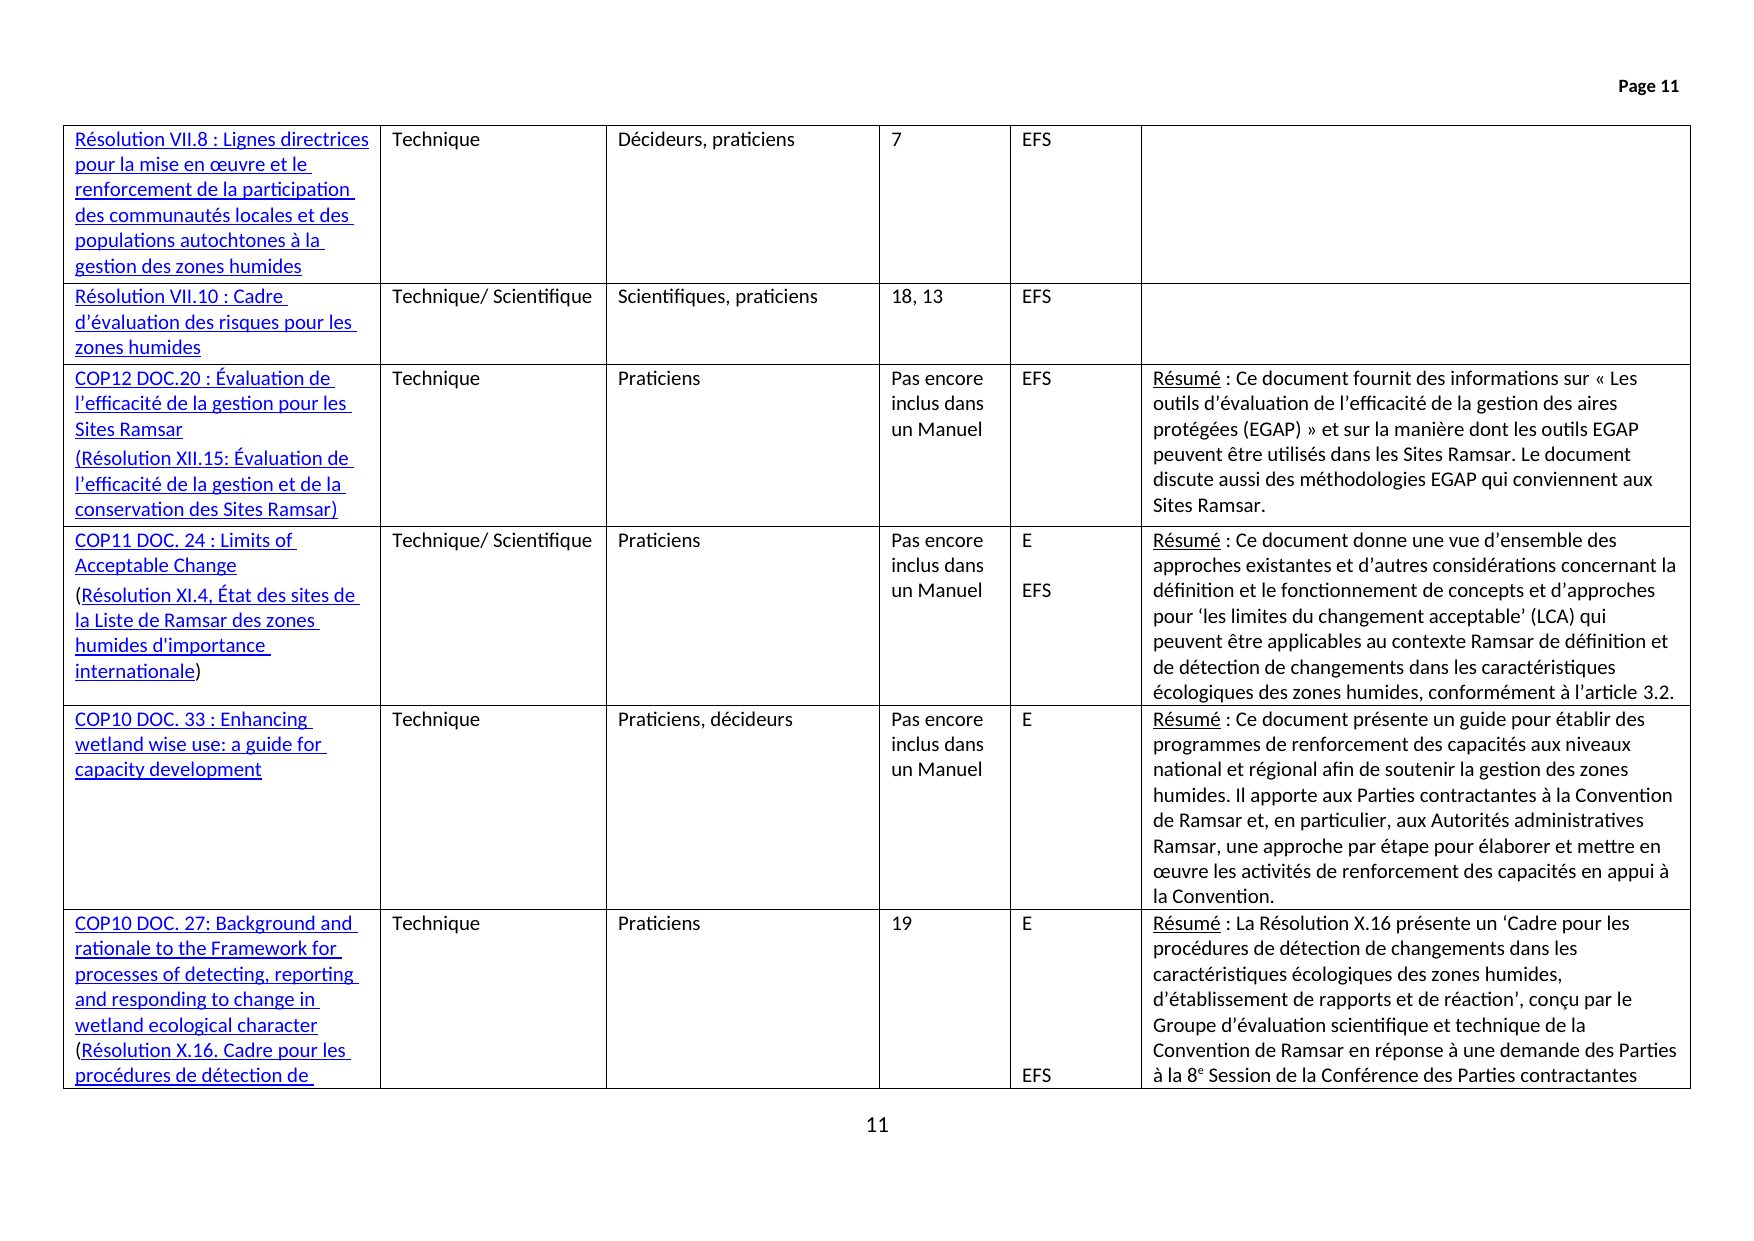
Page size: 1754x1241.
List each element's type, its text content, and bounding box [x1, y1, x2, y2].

table_cell Pas encore inclus dans un Manuel [880, 365, 1010, 526]
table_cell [1142, 910, 1690, 1088]
table_cell Résolution VII.10 : Cadre d’évaluation des risques pour les zones humides [64, 284, 380, 364]
table_cell Technique/ Scientifique [381, 527, 606, 705]
table_cell Praticiens [607, 527, 879, 705]
table_cell [1142, 126, 1690, 282]
table_cell Technique [381, 126, 606, 282]
table_cell Résumé : Ce document donne une vue d’ensemble des approches existantes et d’autres considérations concernant la définition et le fonctionnement de concepts et d’approches pour ‘les limites du changement acceptable’ (LCA) qui peuvent être applicables au contexte Ramsar de définition et de détection de changements dans les caractéristiques écologiques des zones humides, conformément à l’article 3.2. [1142, 527, 1690, 705]
table_cell Scientifiques, praticiens [607, 284, 879, 364]
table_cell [64, 910, 380, 1088]
table_cell EFS [1011, 284, 1141, 364]
table_cell 18, 13 [880, 284, 1010, 364]
table_cell Résolution VII.8 : Lignes directrices pour la mise en œuvre et le renforcement de la participation des communautés locales et des populations autochtones à la gestion des zones humides [64, 126, 380, 282]
table_cell EFS [1011, 365, 1141, 526]
table_cell Technique/ Scientifique [381, 284, 606, 364]
table_cell Praticiens [607, 910, 879, 1088]
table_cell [607, 126, 879, 282]
table_cell [1142, 284, 1690, 364]
table_cell COP10 DOC. 33 : Enhancing wetland wise use: a guide for capacity development [64, 706, 380, 909]
table_cell Praticiens, décideurs [607, 706, 879, 909]
table_cell E [1011, 706, 1141, 909]
table_cell Pas encore inclus dans un Manuel [880, 527, 1010, 705]
table_cell Technique [381, 365, 606, 526]
table_cell 19 [880, 910, 1010, 1088]
table_cell E EFS [1011, 910, 1141, 1088]
table_cell E EFS [1011, 527, 1141, 705]
table_cell 7 [880, 126, 1010, 282]
table_cell Pas encore inclus dans un Manuel [880, 706, 1010, 909]
table_cell Technique [381, 706, 606, 909]
table_cell Résumé : Ce document fournit des informations sur « Les outils d’évaluation de l’efficacité de la gestion des aires protégées (EGAP) » et sur la manière dont les outils EGAP peuvent être utilisés dans les Sites Ramsar. Le document discute aussi des méthodologies EGAP qui conviennent aux Sites Ramsar. [1142, 365, 1690, 526]
table_cell EFS [1011, 126, 1141, 282]
table_cell COP12 DOC.20 : Évaluation de l’efficacité de la gestion pour les Sites Ramsar (Résolution XII.15: Évaluation de l’efficacité de la gestion et de la conservation des Sites Ramsar) [64, 365, 380, 526]
table_cell Technique [381, 910, 606, 1088]
table_cell COP11 DOC. 24 : Limits of Acceptable Change (Résolution XI.4, État des sites de la Liste de Ramsar des zones humides d'importance internationale) [64, 527, 380, 705]
table_cell Résumé : Ce document présente un guide pour établir des programmes de renforcement des capacités aux niveaux national et régional afin de soutenir la gestion des zones humides. Il apporte aux Parties contractantes à la Convention de Ramsar et, en particulier, aux Autorités administratives Ramsar, une approche par étape pour élaborer et mettre en œuvre les activités de renforcement des capacités en appui à la Convention. [1142, 706, 1690, 909]
table_cell Praticiens [607, 365, 879, 526]
